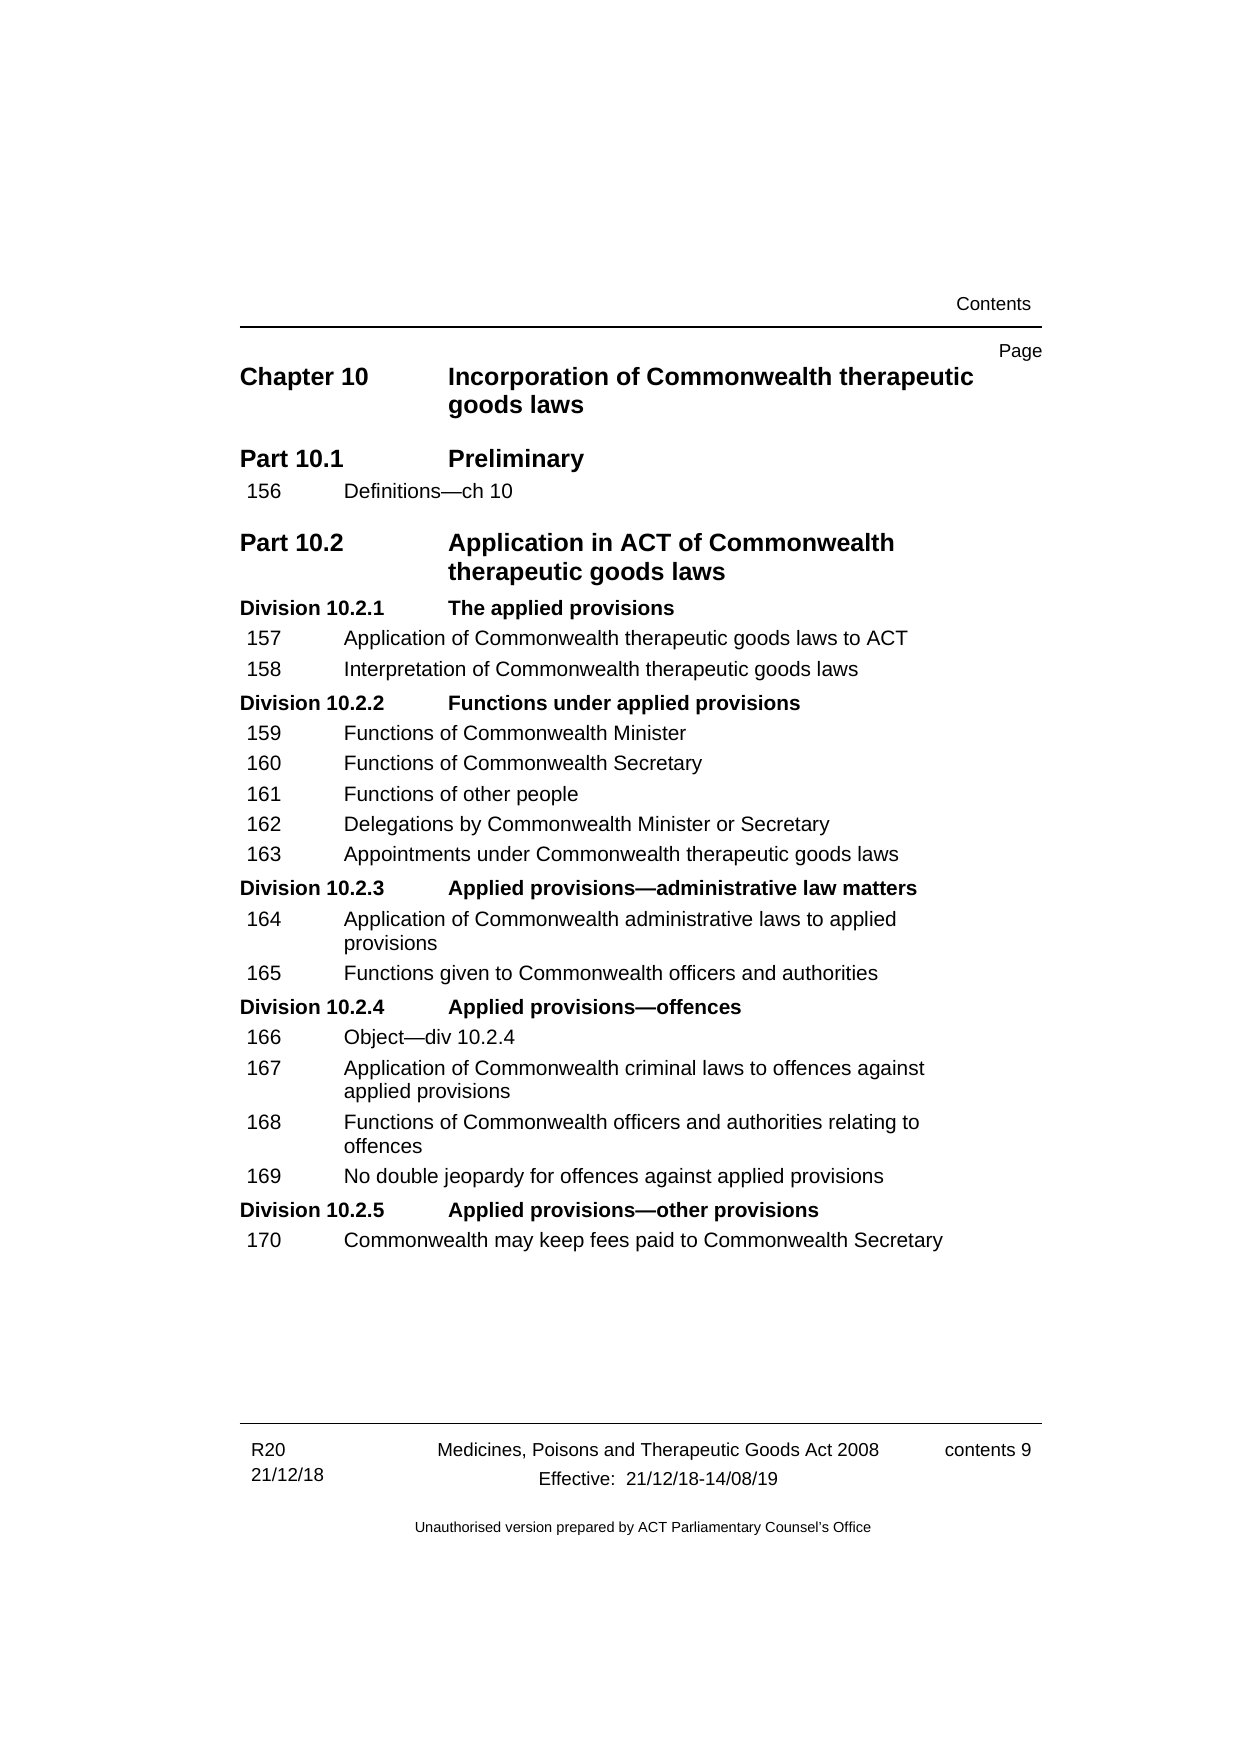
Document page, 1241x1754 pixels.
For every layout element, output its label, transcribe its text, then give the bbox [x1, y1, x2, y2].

text Part 10.2 Application in ACT of Commonwealth therapeutic goods laws 134 [239, 528, 996, 586]
text 162 Delegations by Commonwealth Minister or Secretary 135 [239, 812, 996, 836]
text 160 Functions of Commonwealth Secretary 135 [239, 751, 996, 775]
text 165 Functions given to Commonwealth officers and authorities 137 [239, 961, 996, 984]
text 156 Definitions—ch 10 132 [239, 479, 996, 503]
text 157 Application of Commonwealth therapeutic goods laws to ACT 134 [239, 626, 996, 650]
text Division 10.2.3 Applied provisions—administrative law matters 136 [239, 876, 996, 900]
text 167 Application of Commonwealth criminal laws to offences against applied provisions 138 [239, 1055, 996, 1103]
text 163 Appointments under Commonwealth therapeutic goods laws 136 [239, 842, 996, 866]
text 161 Functions of other people 135 [239, 781, 996, 805]
text 159 Functions of Commonwealth Minister 135 [239, 721, 996, 745]
text Division 10.2.4 Applied provisions—offences 137 [239, 995, 996, 1019]
text 170 Commonwealth may keep fees paid to Commonwealth Secretary 140 [239, 1228, 996, 1252]
text Part 10.1 Preliminary 132 [239, 444, 996, 473]
text Division 10.2.5 Applied provisions—other provisions 140 [239, 1198, 996, 1222]
text 158 Interpretation of Commonwealth therapeutic goods laws 134 [239, 656, 996, 680]
text 168 Functions of Commonwealth officers and authorities relating to offences 139 [239, 1109, 996, 1157]
text 164 Application of Commonwealth administrative laws to applied provisions 136 [239, 906, 996, 954]
text 166 Object—div 10.2.4 137 [239, 1025, 996, 1049]
text Division 10.2.1 The applied provisions 134 [239, 596, 996, 620]
text 169 No double jeopardy for offences against applied provisions 139 [239, 1164, 996, 1188]
text Division 10.2.2 Functions under applied provisions 135 [239, 691, 996, 715]
text Chapter 10 Incorporation of Commonwealth therapeutic goods laws 132 [239, 362, 996, 419]
